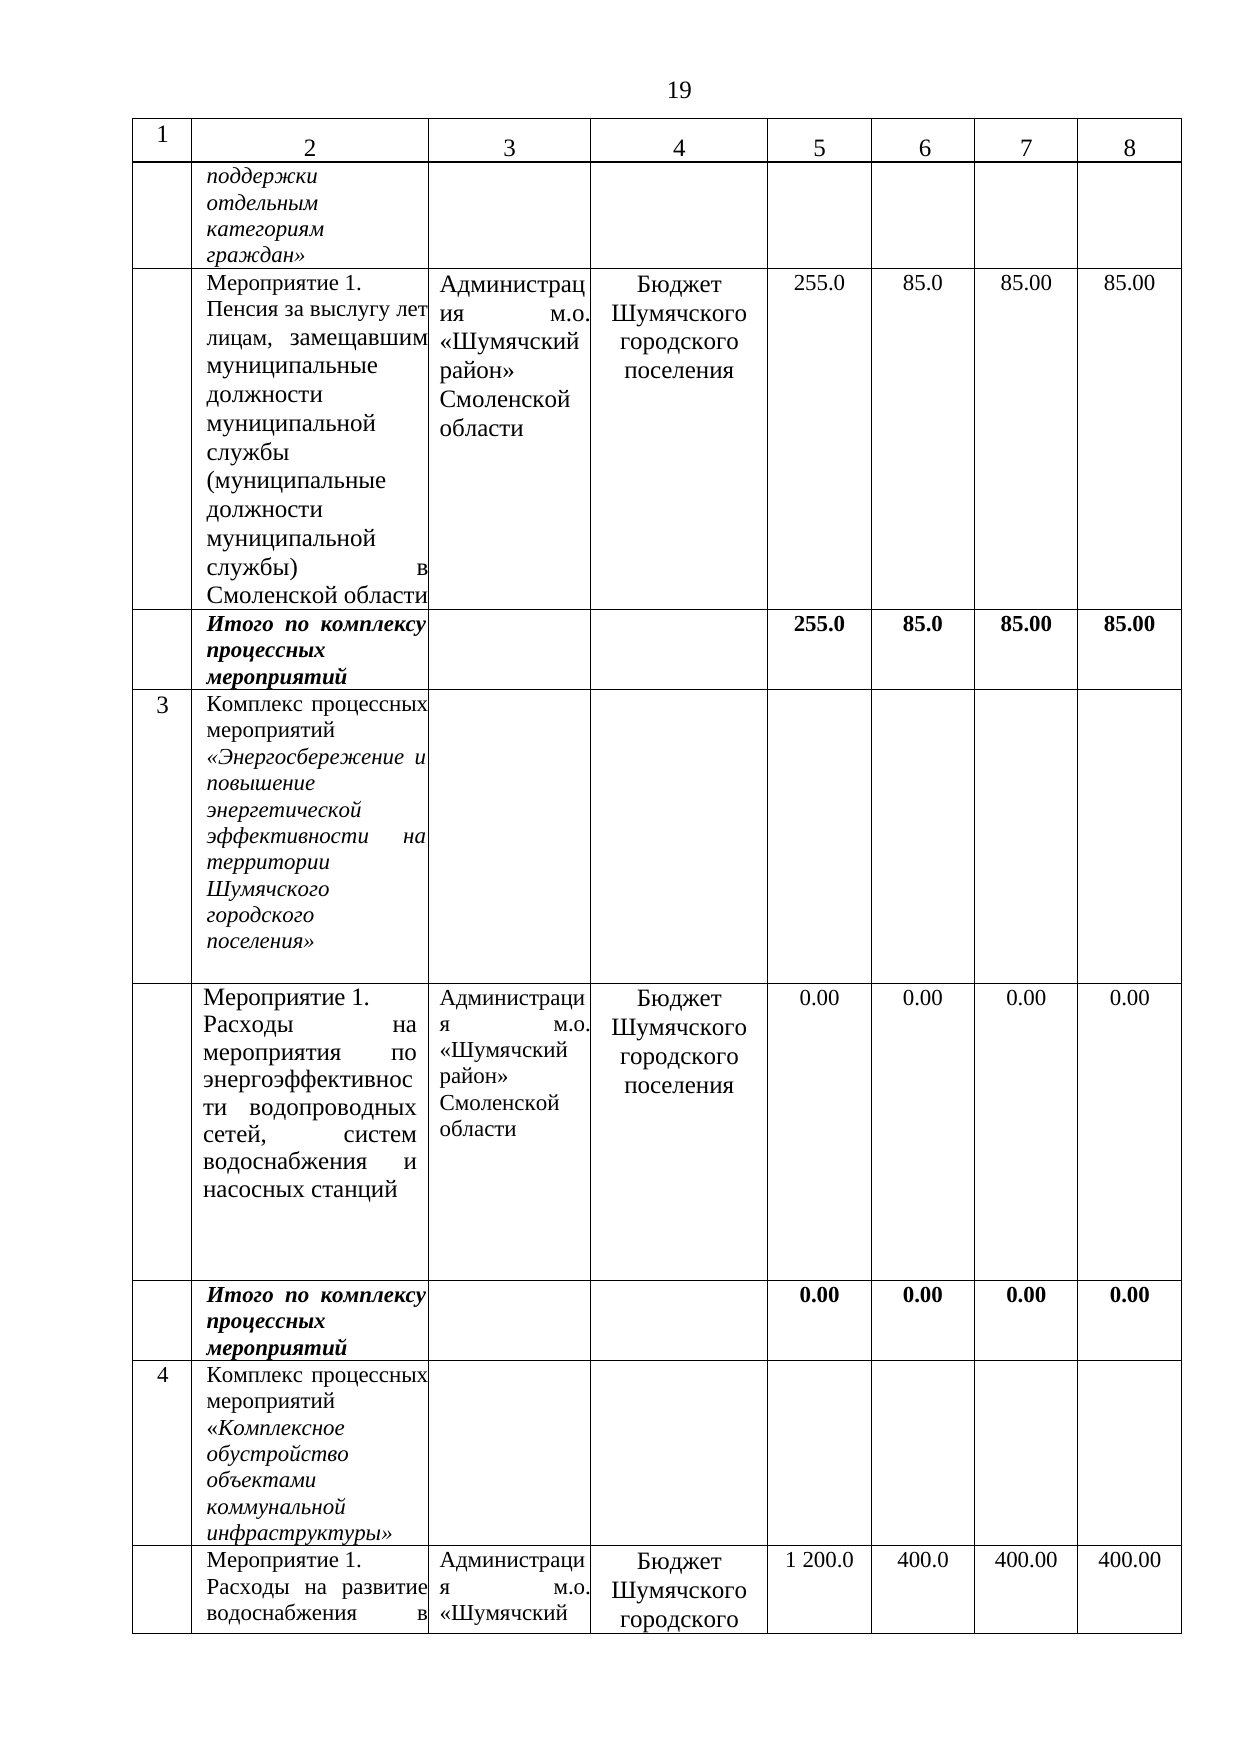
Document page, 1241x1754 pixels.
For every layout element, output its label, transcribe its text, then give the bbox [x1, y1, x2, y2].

table_header 1 [133, 119, 191, 161]
table_cell [591, 610, 767, 689]
table_cell [975, 1361, 1077, 1545]
table_cell Мероприятие 1. Пенсия за выслугу лет лицам, замещавшим муниципальные должности муниципальной службы (муниципальные должности муниципальной службы) в Смоленской области [192, 269, 428, 609]
table_cell 85.00 [975, 269, 1077, 609]
table_header 7 [975, 119, 1077, 161]
table_cell [975, 163, 1077, 268]
table_cell [872, 163, 974, 268]
table_cell 0.00 [1078, 984, 1181, 1280]
table_cell Администрация м.о. «Шумячский район» Смоленской области [429, 984, 590, 1280]
table_cell [429, 690, 590, 982]
table_cell Бюджет Шумячского городского поселения [591, 1546, 767, 1633]
table_cell 85.00 [975, 610, 1077, 689]
table_cell 0.00 [975, 984, 1077, 1280]
table_cell [768, 1361, 871, 1545]
table_cell 255.0 [768, 269, 871, 609]
table_cell [591, 163, 767, 268]
table_cell [768, 690, 871, 982]
table_cell [872, 1361, 974, 1545]
table_cell [429, 610, 590, 689]
table_cell 2. [133, 163, 191, 268]
table_cell 85.0 [872, 610, 974, 689]
table_cell 1 200.0 [768, 1546, 871, 1633]
table_cell 85.00 [1078, 269, 1181, 609]
table_cell 400.00 [975, 1546, 1077, 1633]
table_header 3 [429, 119, 590, 161]
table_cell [192, 163, 428, 268]
table_cell [133, 1281, 191, 1360]
table_cell [429, 163, 590, 268]
table_cell 0.00 [872, 984, 974, 1280]
table_header 5 [768, 119, 871, 161]
table_cell 0.00 [768, 1281, 871, 1360]
table_cell Бюджет Шумячского городского поселения [591, 984, 767, 1280]
table_cell 0.00 [872, 1281, 974, 1360]
table_cell [872, 690, 974, 982]
table_header 2 [192, 119, 428, 161]
table_cell Итого по комплексу процессных мероприятий [192, 610, 428, 689]
table_cell 0.00 [1078, 1281, 1181, 1360]
table_cell [133, 984, 191, 1280]
table_cell 255.0 [768, 610, 871, 689]
table_cell [591, 690, 767, 982]
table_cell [192, 1546, 428, 1633]
table_cell Комплекс процессных мероприятий «Энергосбережение и повышение энергетической эффективности на территории Шумячского городского поселения» [192, 690, 428, 982]
table_cell [591, 1361, 767, 1545]
table_cell Администрация м.о. «Шумячский район» Смоленской области [429, 269, 590, 609]
table_cell [133, 1546, 191, 1633]
table_cell Комплекс процессных мероприятий «Комплексное обустройство объектами коммунальной инфраструктуры» [192, 1361, 428, 1545]
table_header 4 [591, 119, 767, 161]
table_cell Мероприятие 1. Расходы на мероприятия по энергоэффективности водопроводных сетей, систем водоснабжения и насосных станций [192, 984, 428, 1280]
table_cell [1078, 690, 1181, 982]
table_cell [975, 690, 1077, 982]
table_cell [429, 1361, 590, 1545]
table_cell [1078, 163, 1181, 268]
table_cell 4 [133, 1361, 191, 1545]
table_header 8 [1078, 119, 1181, 161]
table_cell [768, 163, 871, 268]
table_header 6 [872, 119, 974, 161]
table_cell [429, 1546, 590, 1633]
table_cell 85.0 [872, 269, 974, 609]
table_cell Итого по комплексу процессных мероприятий [192, 1281, 428, 1360]
table_cell [591, 1281, 767, 1360]
table_cell 400.00 [1078, 1546, 1181, 1633]
table_cell [429, 1281, 590, 1360]
table_cell 85.00 [1078, 610, 1181, 689]
table_cell 0.00 [768, 984, 871, 1280]
table_cell [1078, 1361, 1181, 1545]
table_cell 0.00 [975, 1281, 1077, 1360]
table_cell 400.0 [872, 1546, 974, 1633]
table_cell [133, 269, 191, 609]
table_cell [133, 610, 191, 689]
table_cell 3 [133, 690, 191, 982]
table_cell Бюджет Шумячского городского поселения [591, 269, 767, 609]
